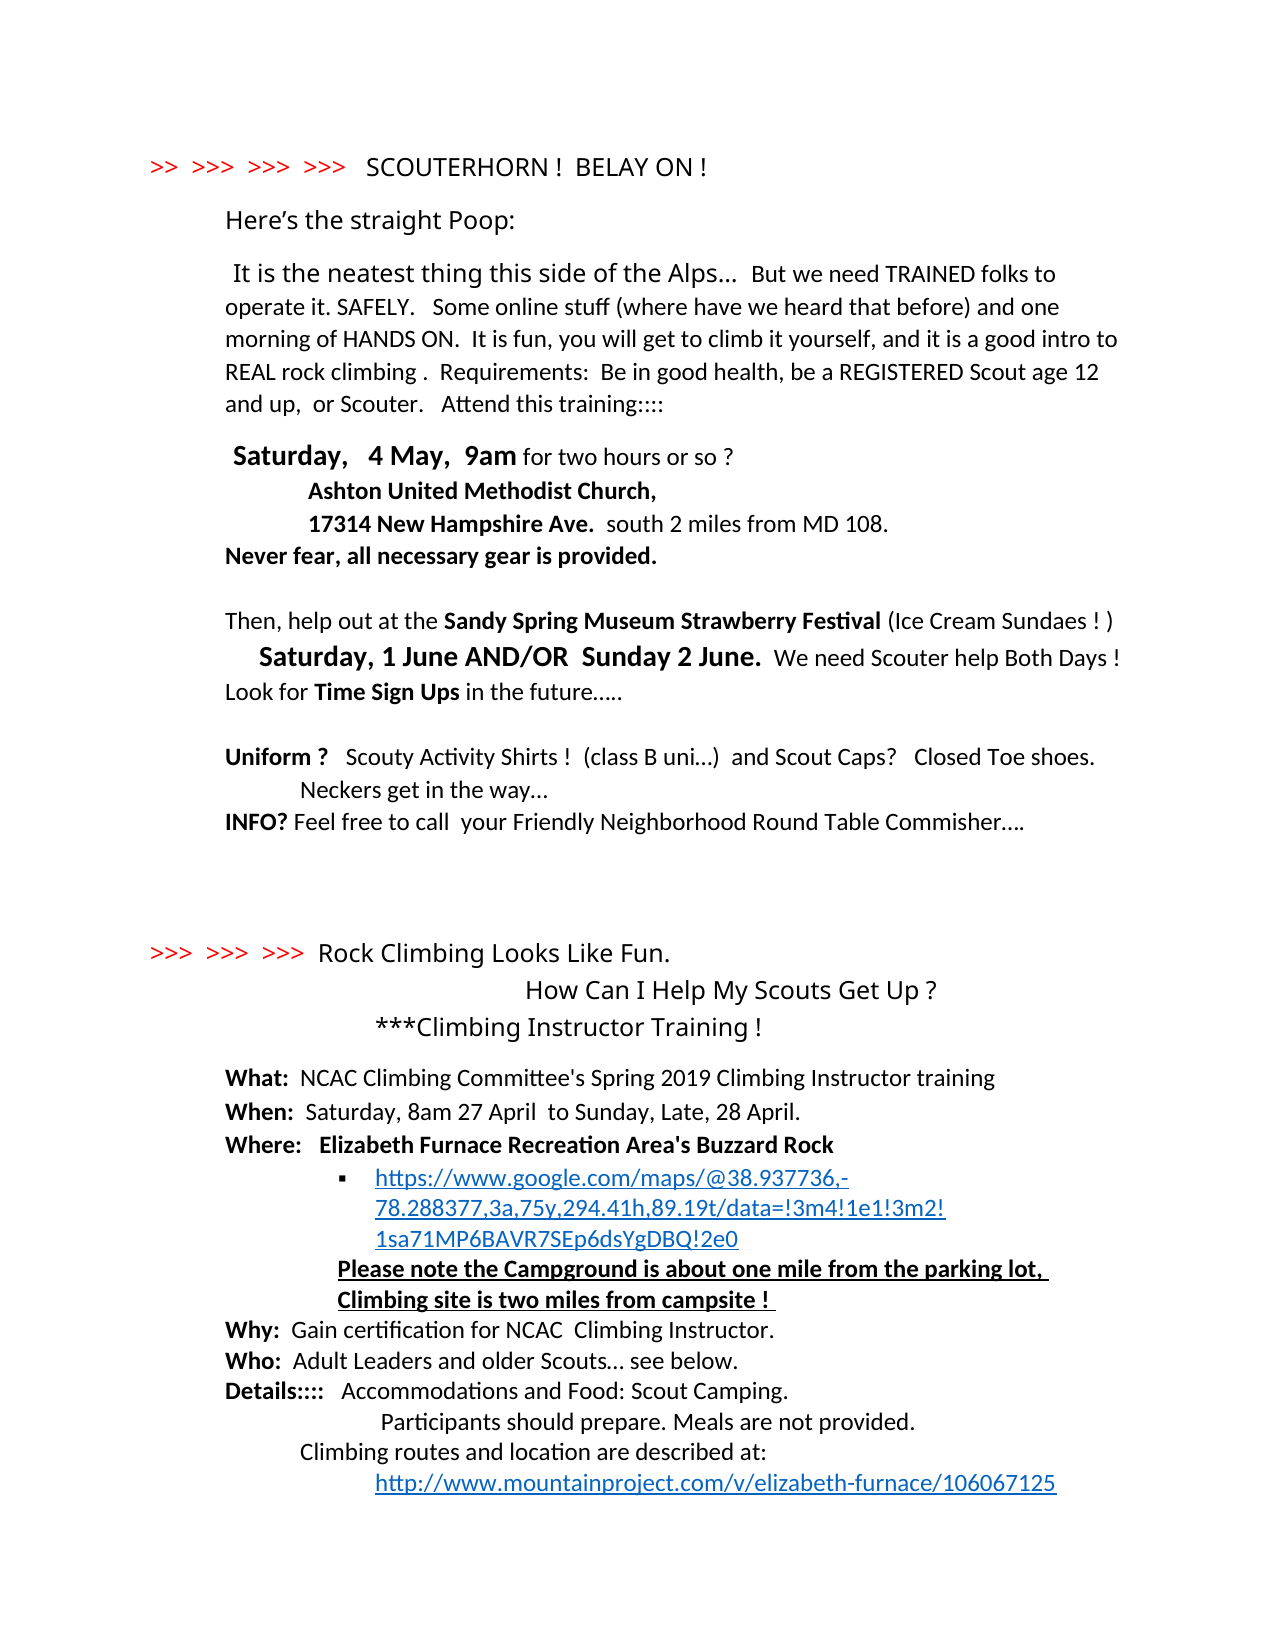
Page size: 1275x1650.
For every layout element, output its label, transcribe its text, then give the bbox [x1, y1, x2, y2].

text It is the neatest thing this side of the Alps… But we need TRAINED folks to operate it. SAFELY. Some online stuff (where have we heard that before) and one morning of HANDS ON. It is fun, you will get to climb it yourself, and it is a good intro to REAL rock climbing . Requirements: Be in good health, be a REGISTERED Scout age 12 and up, or Scouter. Attend this training:::: [225, 255, 1125, 419]
text When: Saturday, 8am 27 April to Sunday, Late, 28 April. [150, 1096, 1125, 1126]
text Saturday, 4 May, 9am for two hours or so ? [225, 437, 1125, 473]
text Who: Adult Leaders and older Scouts… see below. [150, 1345, 1125, 1375]
text Here’s the straight Poop: [150, 203, 1125, 237]
text >> >>> >>> >>> SCOUTERHORN ! BELAY ON ! [150, 150, 1125, 184]
text What: NCAC Climbing Committee's Spring 2019 Climbing Instructor training [150, 1063, 1125, 1093]
text Why: Gain certification for NCAC Climbing Instructor. [150, 1314, 1125, 1345]
text Participants should prepare. Meals are not provided. [300, 1406, 1125, 1436]
text Climbing routes and location are described at: [300, 1436, 1125, 1467]
text Then, help out at the Sandy Spring Museum Strawberry Festival (Ice Cream Sundaes ! ) [150, 606, 1125, 636]
text Details:::: Accommodations and Food: Scout Camping. [150, 1375, 1125, 1406]
text Neckers get in the way… [225, 774, 1125, 804]
text Uniform ? Scouty Activity Shirts ! (class B uni…) and Scout Caps? Closed Toe shoes. [150, 741, 1125, 772]
text INFO? Feel free to call your Friendly Neighborhood Round Table Commisher…. [150, 807, 1125, 837]
text ***Climbing Instructor Training ! [150, 1009, 1125, 1043]
text Ashton United Methodist Church, [233, 475, 1125, 506]
text Where: Elizabeth Furnace Recreation Area's Buzzard Rock [150, 1129, 1125, 1159]
text >>> >>> >>> Rock Climbing Looks Like Fun. [150, 936, 1125, 970]
text Look for Time Sign Ups in the future….. [150, 676, 1125, 707]
list https://www.google.com/maps/@38.937736,-78.288377,3a,75y,294.41h,89.19t/data=!3m4!1e1!3m2!1sa71MP6BAVR7SEp6dsYgDBQ!2e0 [337, 1162, 1125, 1253]
text 17314 New Hampshire Ave. south 2 miles from MD 108. [233, 508, 1125, 538]
text Please note the Campground is about one mile from the parking lot, Climbing site is two miles from campsite ! [337, 1253, 1125, 1314]
text Saturday, 1 June AND/OR Sunday 2 June. We need Scouter help Both Days ! [225, 638, 1125, 674]
text How Can I Help My Scouts Get Up ? [450, 972, 1125, 1006]
text http://www.mountainproject.com/v/elizabeth-furnace/106067125 [375, 1467, 1125, 1497]
text Never fear, all necessary gear is provided. [150, 540, 1125, 571]
